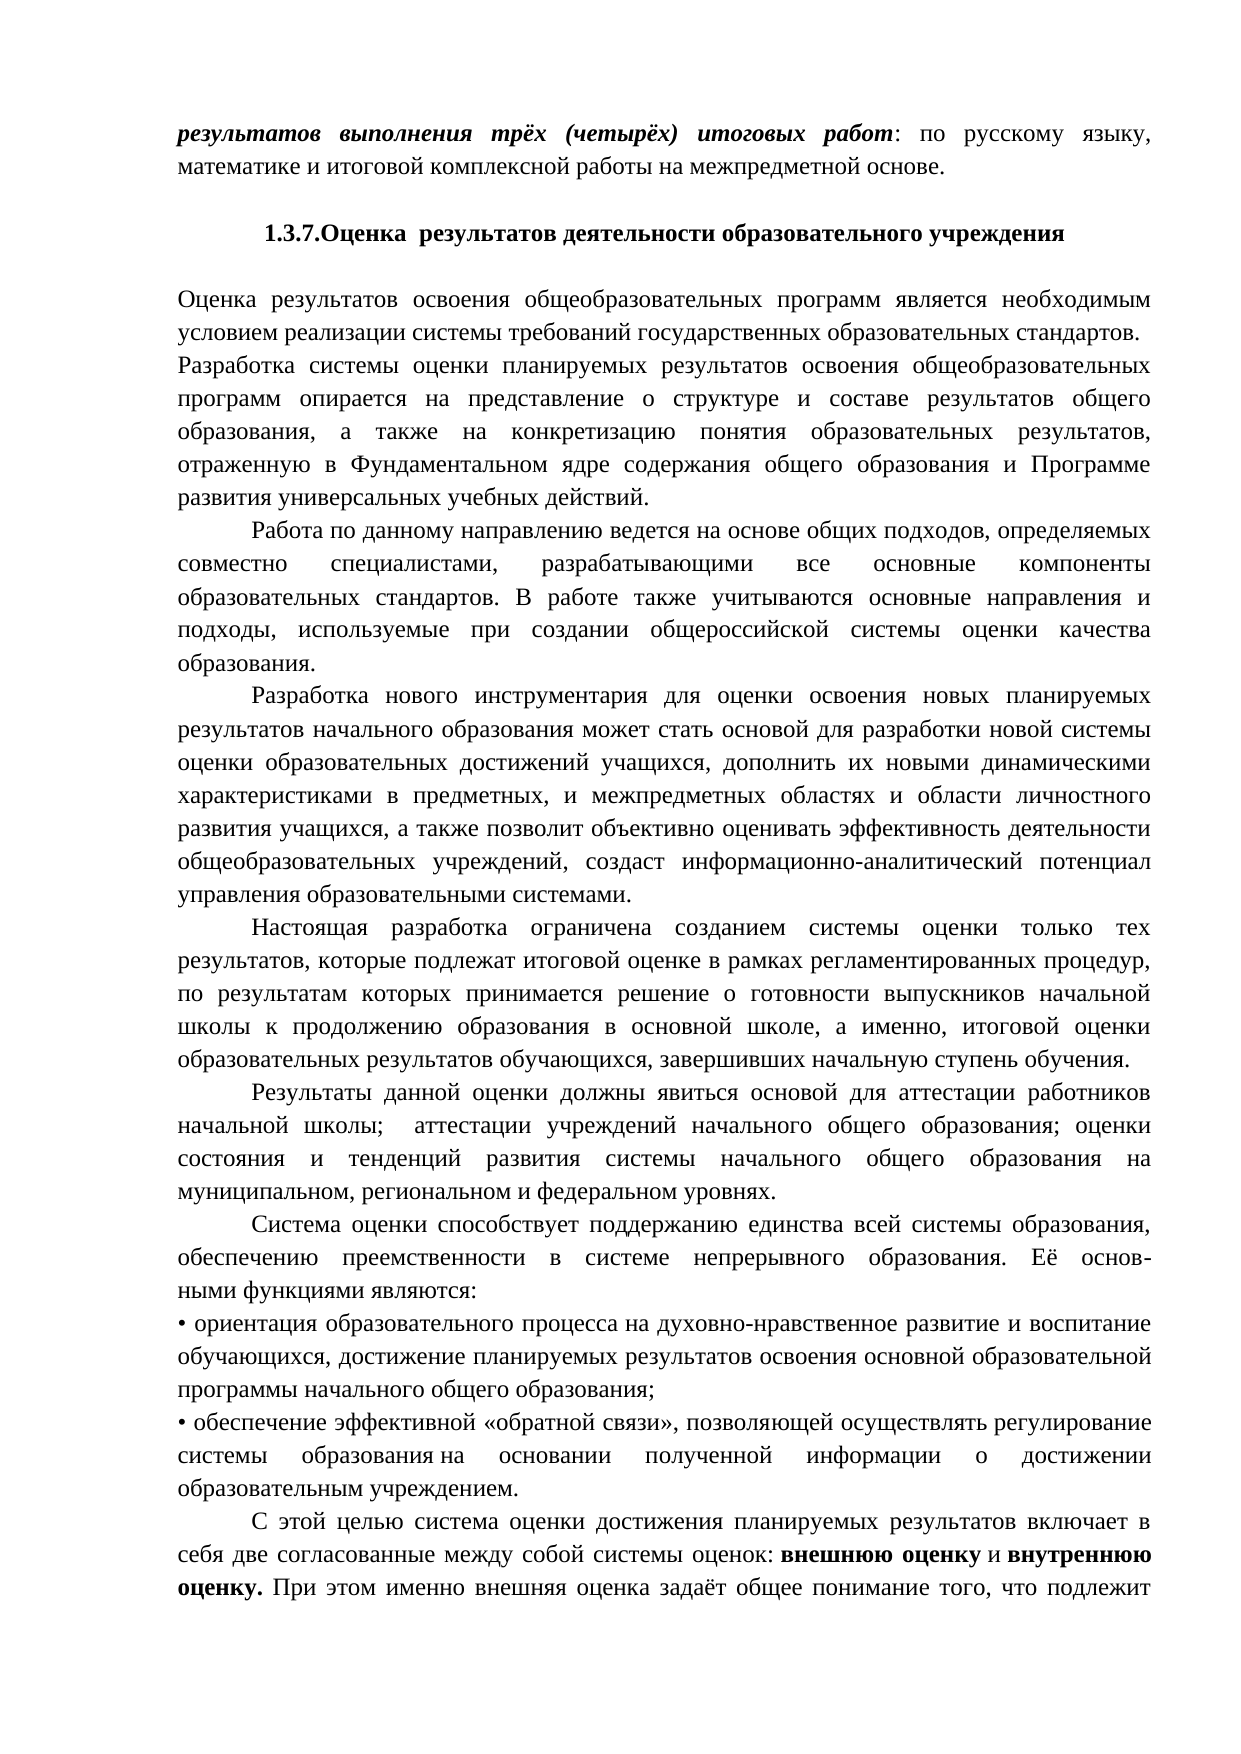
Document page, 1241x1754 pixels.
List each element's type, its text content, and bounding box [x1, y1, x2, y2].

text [177, 118, 1152, 180]
text Результаты данной оценки должны явиться основой для аттестации работников начальной школы; аттестации учреждений начального общего образования; оценки состояния и тенденций развития системы начального общего образования на муниципальном, региональном и федеральном уровнях. [177, 1077, 1152, 1205]
text • ориентация образовательного процесса на духовно-нравственное развитие и воспитание обучающихся, достижение планируемых результатов освоения основной образовательной программы начального общего образования; [177, 1308, 1152, 1403]
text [177, 1506, 1152, 1601]
text Оценка результатов освоения общеобразовательных программ является необходимым условием реализации системы требований государственных образовательных стандартов. [177, 284, 1152, 346]
text 1.3.7.Оценка результатов деятельности образовательного учреждения [177, 218, 1152, 247]
text Разработка нового инструментария для оценки освоения новых планируемых результатов начального образования может стать основой для разработки новой системы оценки образовательных достижений учащихся, дополнить их новыми динамическими характеристиками в предметных, и межпредметных областях и области личностного развития учащихся, а также позволит объективно оценивать эффективность деятельности общеобразовательных учреждений, создаст информационно-аналитический потенциал управления образовательными системами. [177, 681, 1152, 907]
text Система оценки способствует поддержанию единства всей системы образования, обеспечению преемственности в системе непрерывного образования. Её основными функциями являются: [177, 1209, 1152, 1304]
text • обеспечение эффективной «обратной связи», позволяющей осуществлять регулирование системы образования на основании полученной информации о достижении образовательным учреждением. [177, 1407, 1152, 1502]
text Разработка системы оценки планируемых результатов освоения общеобразовательных программ опирается на представление о структуре и составе результатов общего образования, а также на конкретизацию понятия образовательных результатов, отраженную в Фундаментальном ядре содержания общего образования и Программе развития универсальных учебных действий. [177, 350, 1152, 511]
text Настоящая разработка ограничена созданием системы оценки только тех результатов, которые подлежат итоговой оценке в рамках регламентированных процедур, по результатам которых принимается решение о готовности выпускников начальной школы к продолжению образования в основной школе, а именно, итоговой оценки образовательных результатов обучающихся, завершивших начальную ступень обучения. [177, 912, 1152, 1073]
text Работа по данному направлению ведется на основе общих подходов, определяемых совместно специалистами, разрабатывающими все основные компоненты образовательных стандартов. В работе также учитываются основные направления и подходы, используемые при создании общероссийской системы оценки качества образования. [177, 516, 1152, 676]
